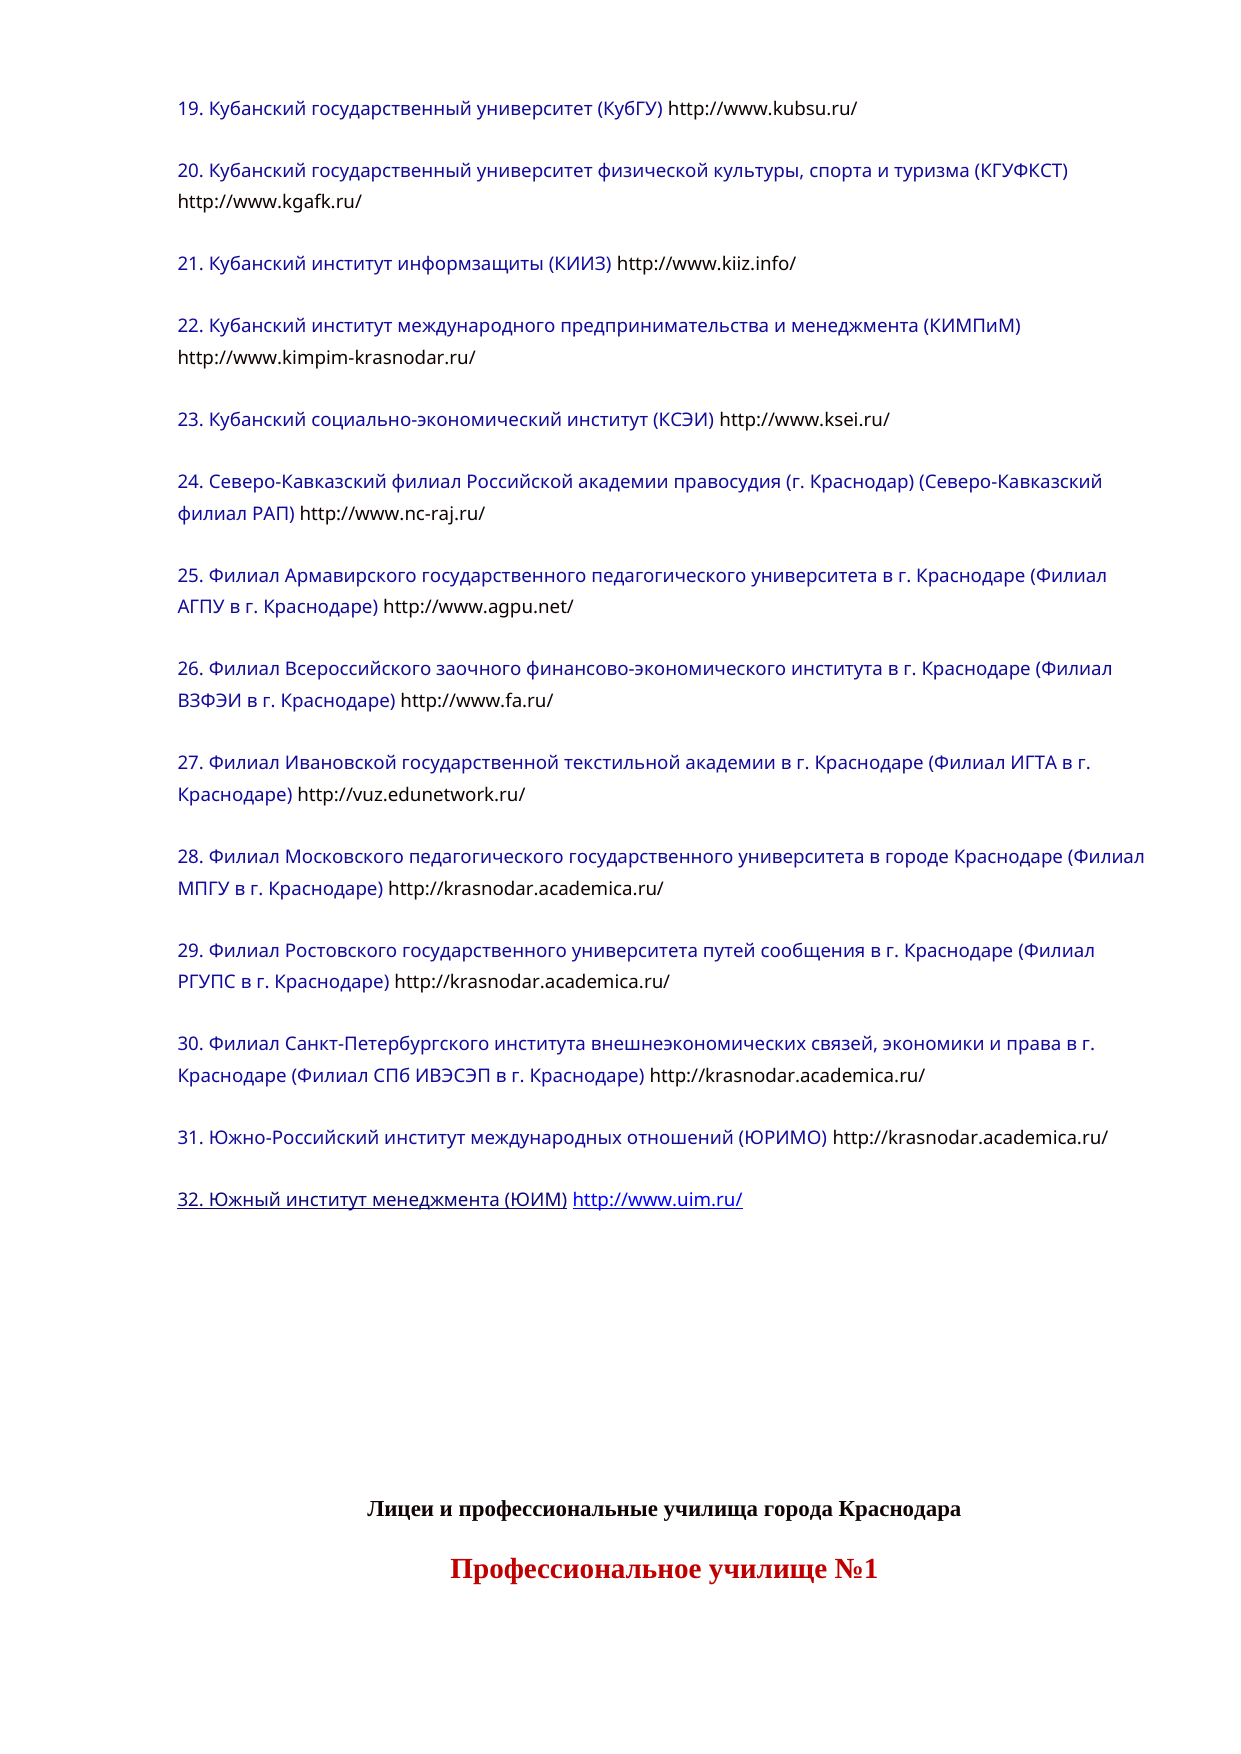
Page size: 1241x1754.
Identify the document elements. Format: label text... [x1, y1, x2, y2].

text 23. Кубанский социально-экономический институт (КСЭИ) http://www.ksei.ru/ [177, 400, 1152, 432]
text Профессиональное училище №1 [177, 1551, 1152, 1585]
text 22. Кубанский институт международного предпринимательства и менеджмента (КИМПиМ) http://www.kimpim-krasnodar.ru/ [177, 306, 1152, 370]
text 29. Филиал Ростовского государственного университета путей сообщения в г. Краснодаре (Филиал РГУПС в г. Краснодаре) http://krasnodar.academica.ru/ [177, 931, 1152, 994]
text 20. Кубанский государственный университет физической культуры, спорта и туризма (КГУФКСТ) http://www.kgafk.ru/ [177, 151, 1152, 214]
text 31. Южно-Российский институт международных отношений (ЮРИМО) http://krasnodar.academica.ru/ [177, 1118, 1152, 1150]
text 28. Филиал Московского педагогического государственного университета в городе Краснодаре (Филиал МПГУ в г. Краснодаре) http://krasnodar.academica.ru/ [177, 837, 1152, 901]
text 24. Северо-Кавказский филиал Российской академии правосудия (г. Краснодар) (Северо-Кавказский филиал РАП) http://www.nc-raj.ru/ [177, 462, 1152, 526]
text 25. Филиал Армавирского государственного педагогического университета в г. Краснодаре (Филиал АГПУ в г. Краснодаре) http://www.agpu.net/ [177, 556, 1152, 619]
text 21. Кубанский институт информзащиты (КИИЗ) http://www.kiiz.info/ [177, 244, 1152, 276]
text 27. Филиал Ивановской государственной текстильной академии в г. Краснодаре (Филиал ИГТА в г. Краснодаре) http://vuz.edunetwork.ru/ [177, 743, 1152, 807]
text 30. Филиал Санкт-Петербургского института внешнеэкономических связей, экономики и права в г. Краснодаре (Филиал СПб ИВЭСЭП в г. Краснодаре) http://krasnodar.academica.ru/ [177, 1024, 1152, 1088]
text 19. Кубанский государственный университет (КубГУ) http://www.kubsu.ru/ [177, 89, 1152, 121]
text 26. Филиал Всероссийского заочного финансово-экономического института в г. Краснодаре (Филиал ВЗФЭИ в г. Краснодаре) http://www.fa.ru/ [177, 649, 1152, 713]
text 32. Южный институт менеджмента (ЮИМ) http://www.uim.ru/ [177, 1180, 1152, 1212]
text Лицеи и профессиональные училища города Краснодара [177, 1489, 1152, 1521]
